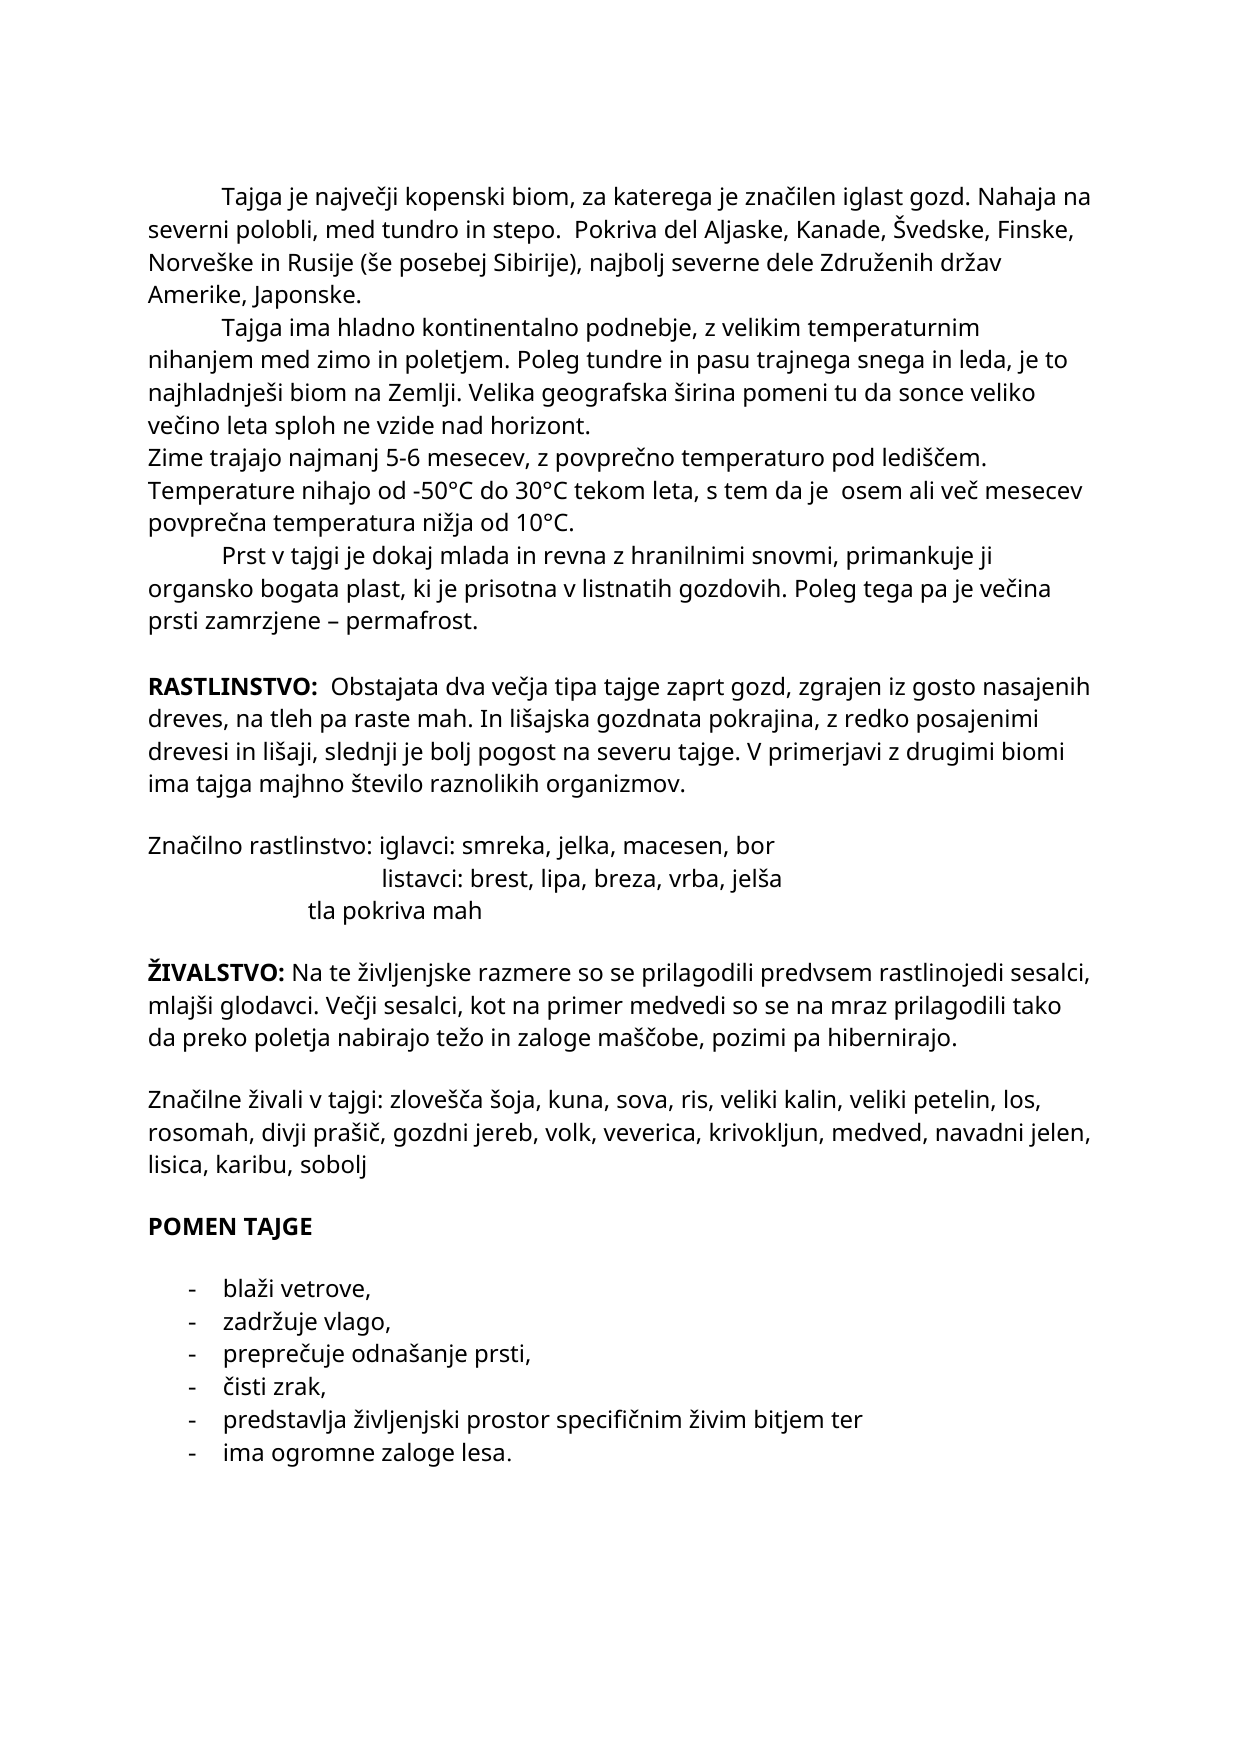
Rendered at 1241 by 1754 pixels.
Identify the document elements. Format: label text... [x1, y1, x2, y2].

list zadržuje vlago, [185, 1304, 1093, 1337]
list čisti zrak, [185, 1370, 1093, 1403]
list preprečuje odnašanje prsti, [185, 1337, 1093, 1370]
text ŽIVALSTVO: Na te življenjske razmere so se prilagodili predvsem rastlinojedi sesalci, mlajši glodavci. Večji sesalci, kot na primer medvedi so se na mraz prilagodili tako da preko poletja nabirajo težo in zaloge maščobe, pozimi pa hibernirajo. [148, 956, 1093, 1054]
text Značilne živali v tajgi: zlovešča šoja, kuna, sova, ris, veliki kalin, veliki petelin, los, rosomah, divji prašič, gozdni jereb, volk, veverica, krivokljun, medved, navadni jelen, lisica, karibu, sobolj [148, 1083, 1093, 1181]
text Zime trajajo najmanj 5-6 mesecev, z povprečno temperaturo pod lediščem. Temperature nihajo od do tekom leta, s tem da je osem ali več mesecev povprečna temperatura nižja od . [148, 441, 1093, 539]
text POMEN TAJGE [148, 1210, 1093, 1242]
list ima ogromne zaloge lesa. [185, 1436, 1093, 1468]
text RASTLINSTVO: Obstajata dva večja tipa tajge zaprt gozd, zgrajen iz gosto nasajenih dreves, na tleh pa raste mah. In lišajska gozdnata pokrajina, z redko posajenimi drevesi in lišaji, slednji je bolj pogost na severu tajge. V primerjavi z drugimi biomi ima tajga majhno število raznolikih organizmov. [148, 669, 1093, 800]
list blaži vetrove, [185, 1272, 1093, 1304]
text Prst v tajgi je dokaj mlada in revna z hranilnimi snovmi, primankuje ji organsko bogata plast, ki je prisotna v listnatih gozdovih. Poleg tega pa je večina prsti zamrzjene – permafrost. [148, 539, 1093, 637]
text Tajga ima hladno kontinentalno podnebje, z velikim temperaturnim nihanjem med zimo in poletjem. Poleg tundre in pasu trajnega snega in leda, je to najhladnješi biom na Zemlji. Velika geografska širina pomeni tu da sonce veliko večino leta sploh ne vzide nad horizont. [148, 311, 1093, 441]
text Značilno rastlinstvo: iglavci: smreka, jelka, macesen, bor listavci: brest, lipa, breza, vrba, jelša tla pokriva mah [148, 829, 1093, 927]
text Tajga je največji kopenski biom, za katerega je značilen iglast gozd. Nahaja na severni polobli, med tundro in stepo. Pokriva del Aljaske, Kanade, Švedske, Finske, Norveške in Rusije (še posebej Sibirije), najbolj severne dele Združenih držav Amerike, Japonske. [148, 180, 1093, 311]
list predstavlja življenjski prostor specifičnim živim bitjem ter [185, 1403, 1093, 1436]
